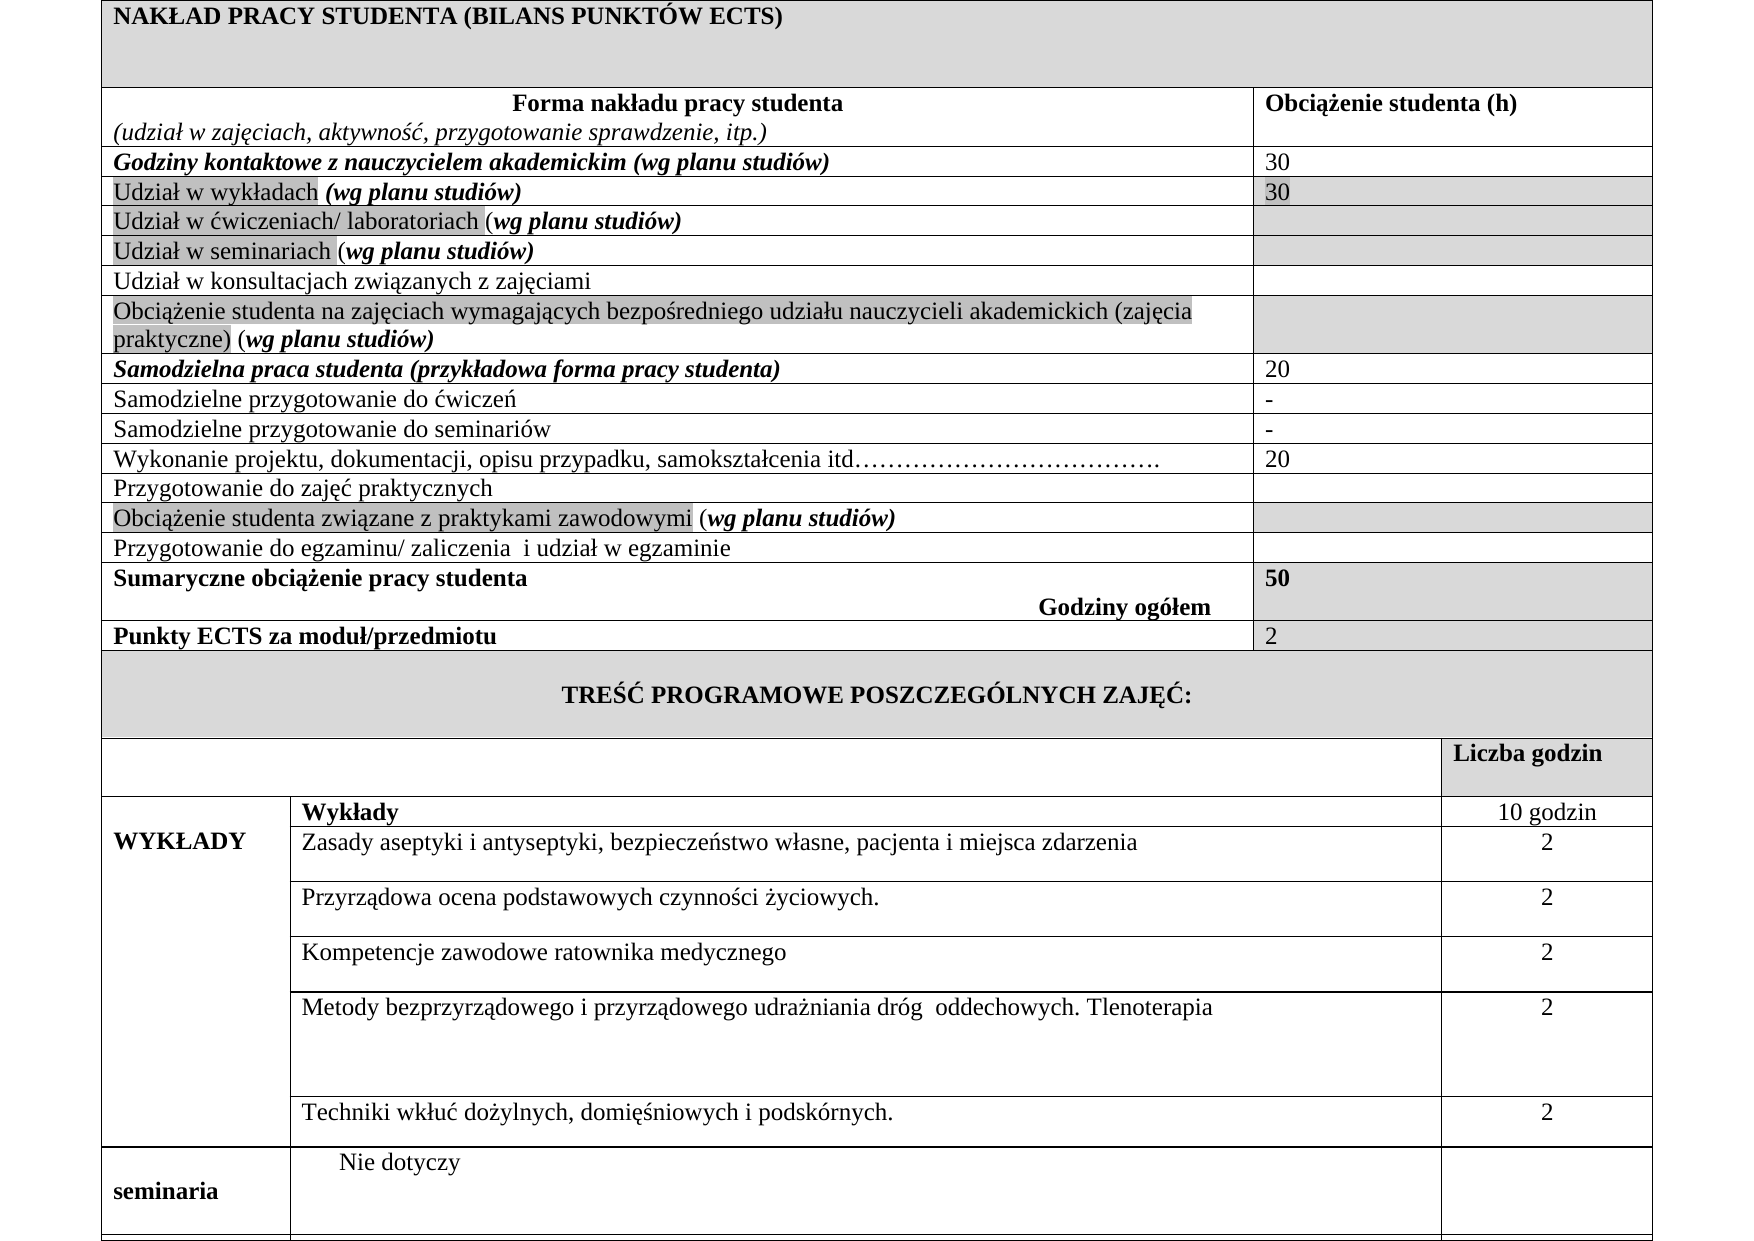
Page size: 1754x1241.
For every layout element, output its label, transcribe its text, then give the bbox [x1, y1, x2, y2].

table_cell Obciążenie studenta związane z praktykami zawodowymi (wg planu studiów) [693, 503, 1253, 532]
table_cell 2 [1442, 993, 1652, 1096]
table_cell [1254, 296, 1652, 353]
table_cell WYKŁADY [102, 797, 290, 1146]
table_cell 2 [1442, 1097, 1652, 1146]
table_cell Liczba godzin [1442, 739, 1652, 796]
table_cell 2 [1442, 827, 1652, 881]
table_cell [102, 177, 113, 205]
table_cell Samodzielne przygotowanie do ćwiczeń [102, 384, 1253, 413]
table_cell [1254, 266, 1652, 295]
table_cell 2 [1442, 937, 1652, 991]
table_cell Udział w wykładach (wg planu studiów) [318, 177, 1253, 205]
table_cell [102, 1235, 290, 1240]
table_cell 20 [1254, 354, 1652, 383]
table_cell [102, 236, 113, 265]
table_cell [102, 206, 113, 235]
table_cell Sumaryczne obciążenie pracy studenta Godziny ogółem [102, 563, 1253, 620]
table_cell Udział w seminariach (wg planu studiów) [337, 236, 1253, 265]
table_cell 20 [1254, 444, 1652, 472]
table_cell [1442, 1235, 1652, 1240]
table_cell [102, 739, 1441, 796]
table_cell Przyrządowa ocena podstawowych czynności życiowych. [291, 882, 1441, 936]
table_cell Wykonanie projektu, dokumentacji, opisu przypadku, samokształcenia itd………………………………. [102, 444, 1253, 472]
table_cell Samodzielne przygotowanie do seminariów [102, 414, 1253, 443]
table_cell 2 [1254, 621, 1652, 650]
table_cell [1254, 474, 1652, 502]
table_cell 10 godzin [1442, 797, 1652, 826]
table_cell Forma nakładu pracy studenta (udział w zajęciach, aktywność, przygotowanie sprawdzenie, itp.) [102, 88, 1253, 146]
table_cell Przygotowanie do zajęć praktycznych [102, 474, 1253, 502]
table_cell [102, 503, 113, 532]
table_cell [1442, 1148, 1652, 1234]
table_cell 2 [1442, 882, 1652, 936]
table_cell Obciążenie studenta na zajęciach wymagających bezpośredniego udziału nauczycieli akademickich (zajęcia praktyczne) (wg planu studiów) [102, 296, 1253, 353]
table_cell Nie dotyczy [291, 1148, 1441, 1234]
table_cell Samodzielna praca studenta (przykładowa forma pracy studenta) [102, 354, 1253, 383]
table_cell [1254, 206, 1652, 235]
table_cell seminaria [102, 1148, 290, 1234]
table_header NAKŁAD PRACY STUDENTA (BILANS PUNKTÓW ECTS) [102, 1, 1652, 87]
table_cell Punkty ECTS za moduł/przedmiotu [102, 621, 1253, 650]
table_cell Kompetencje zawodowe ratownika medycznego [291, 937, 1441, 991]
table_cell - [1254, 384, 1652, 413]
table_cell - [1254, 414, 1652, 443]
table_cell Udział w konsultacjach związanych z zajęciami [102, 266, 1253, 295]
table_cell 50 [1254, 563, 1652, 620]
table_cell Wykłady [291, 797, 1441, 826]
table_cell [1254, 533, 1652, 562]
table_cell Udział w ćwiczeniach/ laboratoriach (wg planu studiów) [485, 206, 1253, 235]
table_cell Obciążenie studenta (h) [1254, 88, 1652, 146]
table_cell 30 [1254, 147, 1652, 176]
table_cell Przygotowanie do egzaminu/ zaliczenia i udział w egzaminie [102, 533, 1253, 562]
table_cell 30 [1290, 177, 1652, 205]
table_cell TREŚĆ PROGRAMOWE POSZCZEGÓLNYCH ZAJĘĆ: [102, 651, 1652, 737]
table_cell [1254, 503, 1652, 532]
table_cell Techniki wkłuć dożylnych, domięśniowych i podskórnych. [291, 1097, 1441, 1146]
table_cell Godziny kontaktowe z nauczycielem akademickim (wg planu studiów) [102, 147, 1253, 176]
table_cell Zasady aseptyki i antyseptyki, bezpieczeństwo własne, pacjenta i miejsca zdarzenia [291, 827, 1441, 881]
table_cell Metody bezprzyrządowego i przyrządowego udrażniania dróg oddechowych. Tlenoterapia [291, 993, 1441, 1096]
table_cell [291, 1235, 1441, 1240]
table_cell [1254, 236, 1652, 265]
